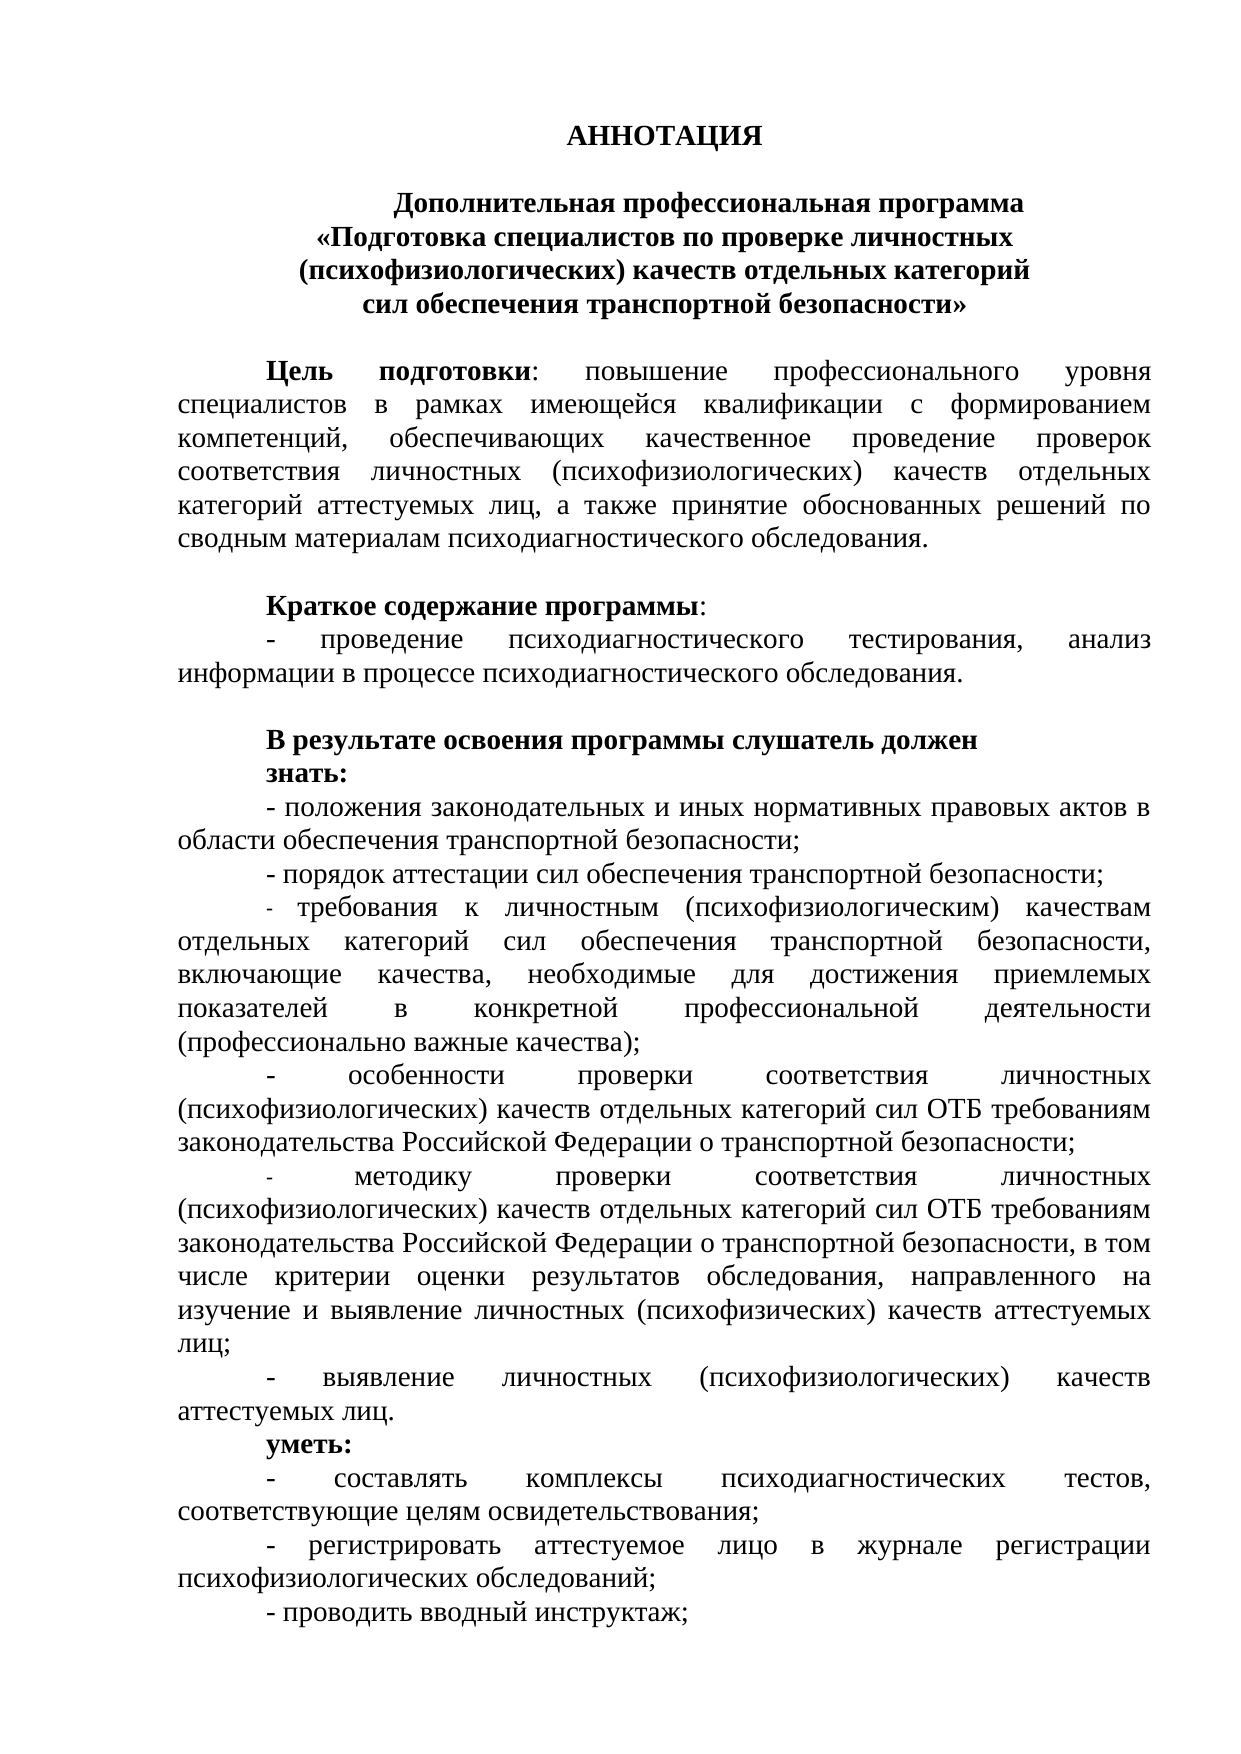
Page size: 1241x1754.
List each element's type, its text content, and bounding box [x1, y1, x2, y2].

text - регистрировать аттестуемое лицо в журнале регистрации психофизиологических обследований; [177, 1527, 1152, 1594]
text знать: [177, 755, 1152, 789]
text Цель подготовки: повышение профессионального уровня специалистов в рамках имеющейся квалификации с формированием компетенций, обеспечивающих качественное проведение проверок соответствия личностных (психофизиологических) качеств отдельных категорий аттестуемых лиц, а также принятие обоснованных решений по сводным материалам психодиагностического обследования. [177, 353, 1152, 554]
text - положения законодательных и иных нормативных правовых актов в области обеспечения транспортной безопасности; [177, 789, 1152, 856]
text АННОТАЦИЯ [177, 118, 1152, 152]
text - выявление личностных (психофизиологических) качеств аттестуемых лиц. [177, 1359, 1152, 1426]
text - проведение психодиагностического тестирования, анализ информации в процессе психодиагностического обследования. [177, 621, 1152, 688]
text «Подготовка специалистов по проверке личностных (психофизиологических) качеств отдельных категорий [177, 219, 1152, 286]
text сил обеспечения транспортной безопасности» [177, 286, 1152, 319]
text В результате освоения программы слушатель должен [177, 722, 1152, 755]
text - порядок аттестации сил обеспечения транспортной безопасности; [177, 856, 1152, 889]
text - проводить вводный инструктаж; [177, 1594, 1152, 1627]
text - требования к личностным (психофизиологическим) качествам отдельных категорий сил обеспечения транспортной безопасности, включающие качества, необходимые для достижения приемлемых показателей в конкретной профессиональной деятельности (профессионально важные качества); [177, 889, 1152, 1057]
text уметь: [177, 1426, 1152, 1460]
text - особенности проверки соответствия личностных (психофизиологических) качеств отдельных категорий сил ОТБ требованиям законодательства Российской Федерации о транспортной безопасности; [177, 1057, 1152, 1158]
text - методику проверки соответствия личностных (психофизиологических) качеств отдельных категорий сил ОТБ требованиям законодательства Российской Федерации о транспортной безопасности, в том числе критерии оценки результатов обследования, направленного на изучение и выявление личностных (психофизических) качеств аттестуемых лиц; [177, 1158, 1152, 1359]
text Краткое содержание программы: [177, 588, 1152, 621]
text - составлять комплексы психодиагностических тестов, соответствующие целям освидетельствования; [177, 1460, 1152, 1527]
text Дополнительная профессиональная программа [177, 185, 1152, 219]
